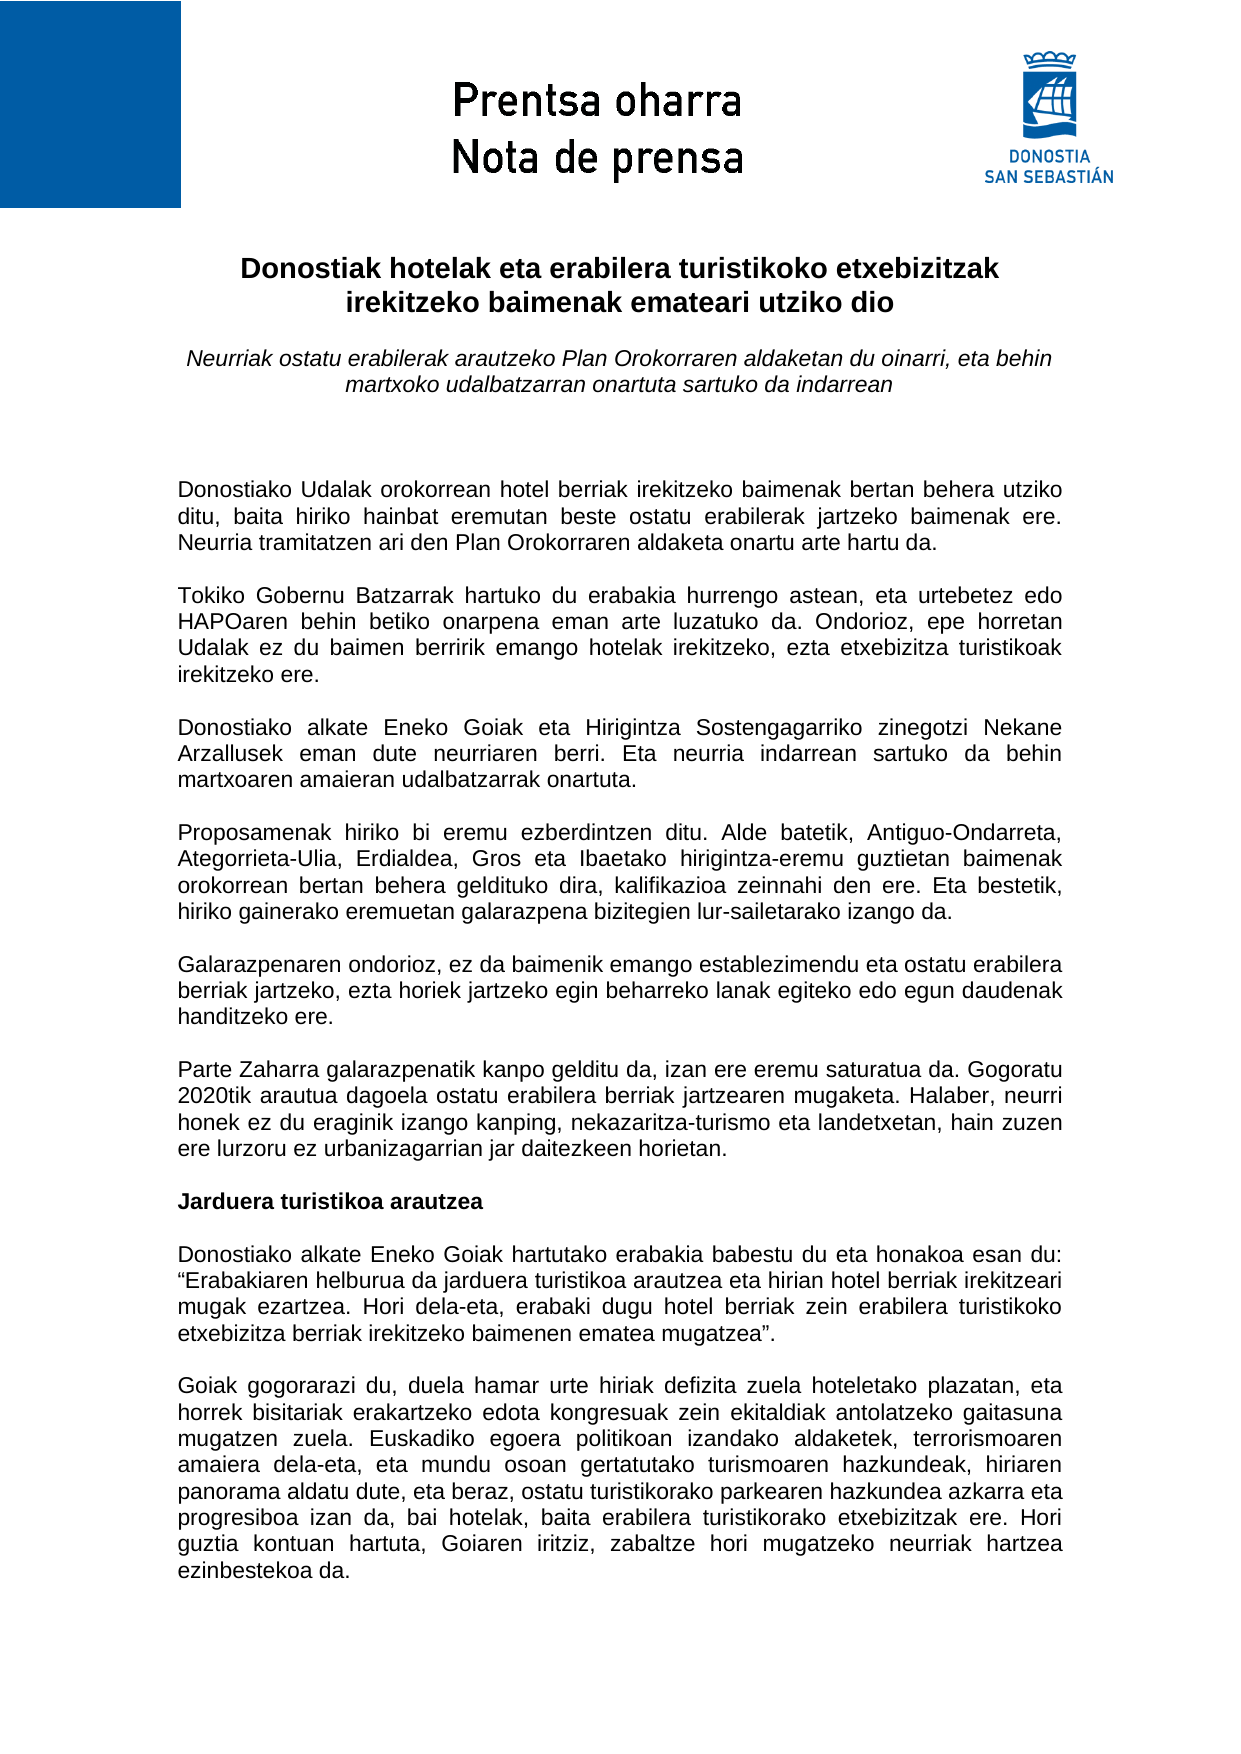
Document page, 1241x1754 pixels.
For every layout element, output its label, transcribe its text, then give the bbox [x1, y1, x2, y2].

text Donostiako Udalak orokorrean hotel berriak irekitzeko baimenak bertan behera utziko ditu, baita hiriko hainbat eremutan beste ostatu erabilerak jartzeko baimenak ere. Neurria tramitatzen ari den Plan Orokorraren aldaketa onartu arte hartu da. [177, 476, 1063, 555]
text Parte Zaharra galarazpenatik kanpo gelditu da, izan ere eremu saturatua da. Gogoratu 2020tik arautua dagoela ostatu erabilera berriak jartzearen mugaketa. Halaber, neurri honek ez du eraginik izango kanping, nekazaritza-turismo eta landetxetan, hain zuzen ere lurzoru ez urbanizagarrian jar daitezkeen horietan. [177, 1056, 1063, 1161]
text Neurriak ostatu erabilerak arautzeko Plan Orokorraren aldaketan du oinarri, eta behin martxoko udalbatzarran onartuta sartuko da indarrean [177, 344, 1063, 397]
text Galarazpenaren ondorioz, ez da baimenik emango establezimendu eta ostatu erabilera berriak jartzeko, ezta horiek jartzeko egin beharreko lanak egiteko edo egun daudenak handitzeko ere. [177, 951, 1063, 1030]
text Tokiko Gobernu Batzarrak hartuko du erabakia hurrengo astean, eta urtebetez edo HAPOaren behin betiko onarpena eman arte luzatuko da. Ondorioz, epe horretan Udalak ez du baimen berririk emango hotelak irekitzeko, ezta etxebizitza turistikoak irekitzeko ere. [177, 582, 1063, 687]
picture [0, 1, 1190, 208]
text Donostiako alkate Eneko Goiak eta Hirigintza Sostengagarriko zinegotzi Nekane Arzallusek eman dute neurriaren berri. Eta neurria indarrean sartuko da behin martxoaren amaieran udalbatzarrak onartuta. [177, 713, 1063, 792]
text Proposamenak hiriko bi eremu ezberdintzen ditu. Alde batetik, Antiguo-Ondarreta, Ategorrieta-Ulia, Erdialdea, Gros eta Ibaetako hirigintza-eremu guztietan baimenak orokorrean bertan behera geldituko dira, kalifikazioa zeinnahi den ere. Eta bestetik, hiriko gainerako eremuetan galarazpena bizitegien lur-sailetarako izango da. [177, 819, 1063, 924]
text Goiak gogorarazi du, duela hamar urte hiriak defizita zuela hoteletako plazatan, eta horrek bisitariak erakartzeko edota kongresuak zein ekitaldiak antolatzeko gaitasuna mugatzen zuela. Euskadiko egoera politikoan izandako aldaketek, terrorismoaren amaiera dela-eta, eta mundu osoan gertatutako turismoaren hazkundeak, hiriaren panorama aldatu dute, eta beraz, ostatu turistikorako parkearen hazkundea azkarra eta progresiboa izan da, bai hotelak, baita erabilera turistikorako etxebizitzak ere. Hori guztia kontuan hartuta, Goiaren iritziz, zabaltze hori mugatzeko neurriak hartzea ezinbestekoa da. [177, 1372, 1063, 1583]
text Donostiako alkate Eneko Goiak hartutako erabakia babestu du eta honakoa esan du: “Erabakiaren helburua da jarduera turistikoa arautzea eta hirian hotel berriak irekitzeari mugak ezartzea. Hori dela-eta, erabaki dugu hotel berriak zein erabilera turistikoko etxebizitza berriak irekitzeko baimenen ematea mugatzea”. [177, 1241, 1063, 1346]
text Donostiak hotelak eta erabilera turistikoko etxebizitzak irekitzeko baimenak emateari utziko dio [177, 251, 1063, 318]
text Jarduera turistikoa arautzea [177, 1188, 1063, 1214]
